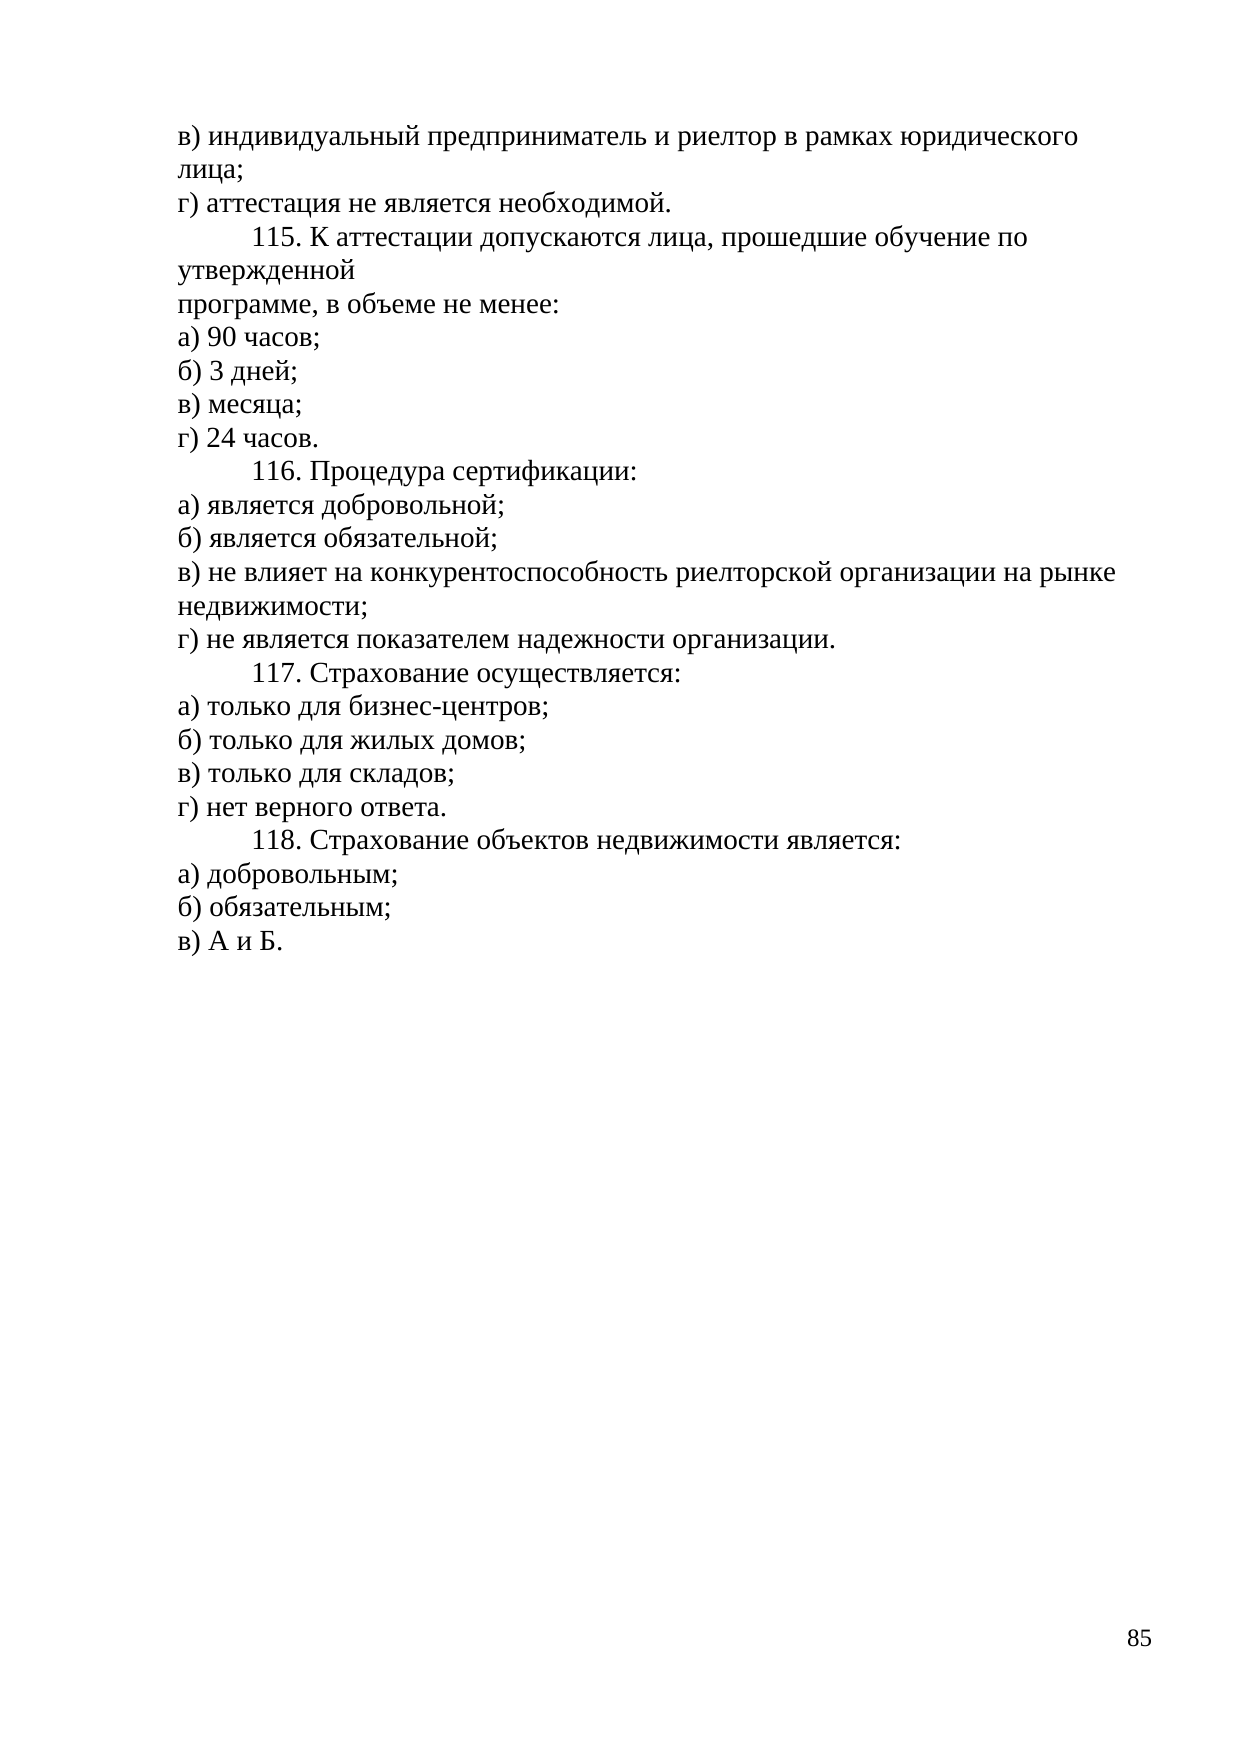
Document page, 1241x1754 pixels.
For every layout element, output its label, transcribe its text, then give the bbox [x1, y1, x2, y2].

text 118. Страхование объектов недвижимости является: [177, 822, 1152, 856]
text 115. К аттестации допускаются лица, прошедшие обучение по утвержденной [177, 219, 1152, 286]
text программе, в объеме не менее: [177, 286, 1152, 319]
text а) только для бизнес-центров; [177, 688, 1152, 722]
text г) аттестация не является необходимой. [177, 185, 1152, 219]
text в) только для складов; [177, 755, 1152, 789]
text в) не влияет на конкурентоспособность риелторской организации на рынке [177, 554, 1152, 588]
text б) 3 дней; [177, 353, 1152, 386]
text а) добровольным; [177, 856, 1152, 889]
text в) А и Б. [177, 923, 1152, 957]
text г) нет верного ответа. [177, 789, 1152, 822]
text 116. Процедура сертификации: [177, 453, 1152, 487]
text в) месяца; [177, 386, 1152, 420]
text б) является обязательной; [177, 521, 1152, 554]
text а) является добровольной; [177, 487, 1152, 521]
text 117. Страхование осуществляется: [177, 655, 1152, 688]
text г) 24 часов. [177, 420, 1152, 453]
text б) обязательным; [177, 889, 1152, 923]
text б) только для жилых домов; [177, 722, 1152, 755]
text недвижимости; [177, 588, 1152, 621]
text а) 90 часов; [177, 319, 1152, 353]
text в) индивидуальный предприниматель и риелтор в рамках юридического лица; [177, 118, 1152, 185]
text г) не является показателем надежности организации. [177, 621, 1152, 655]
